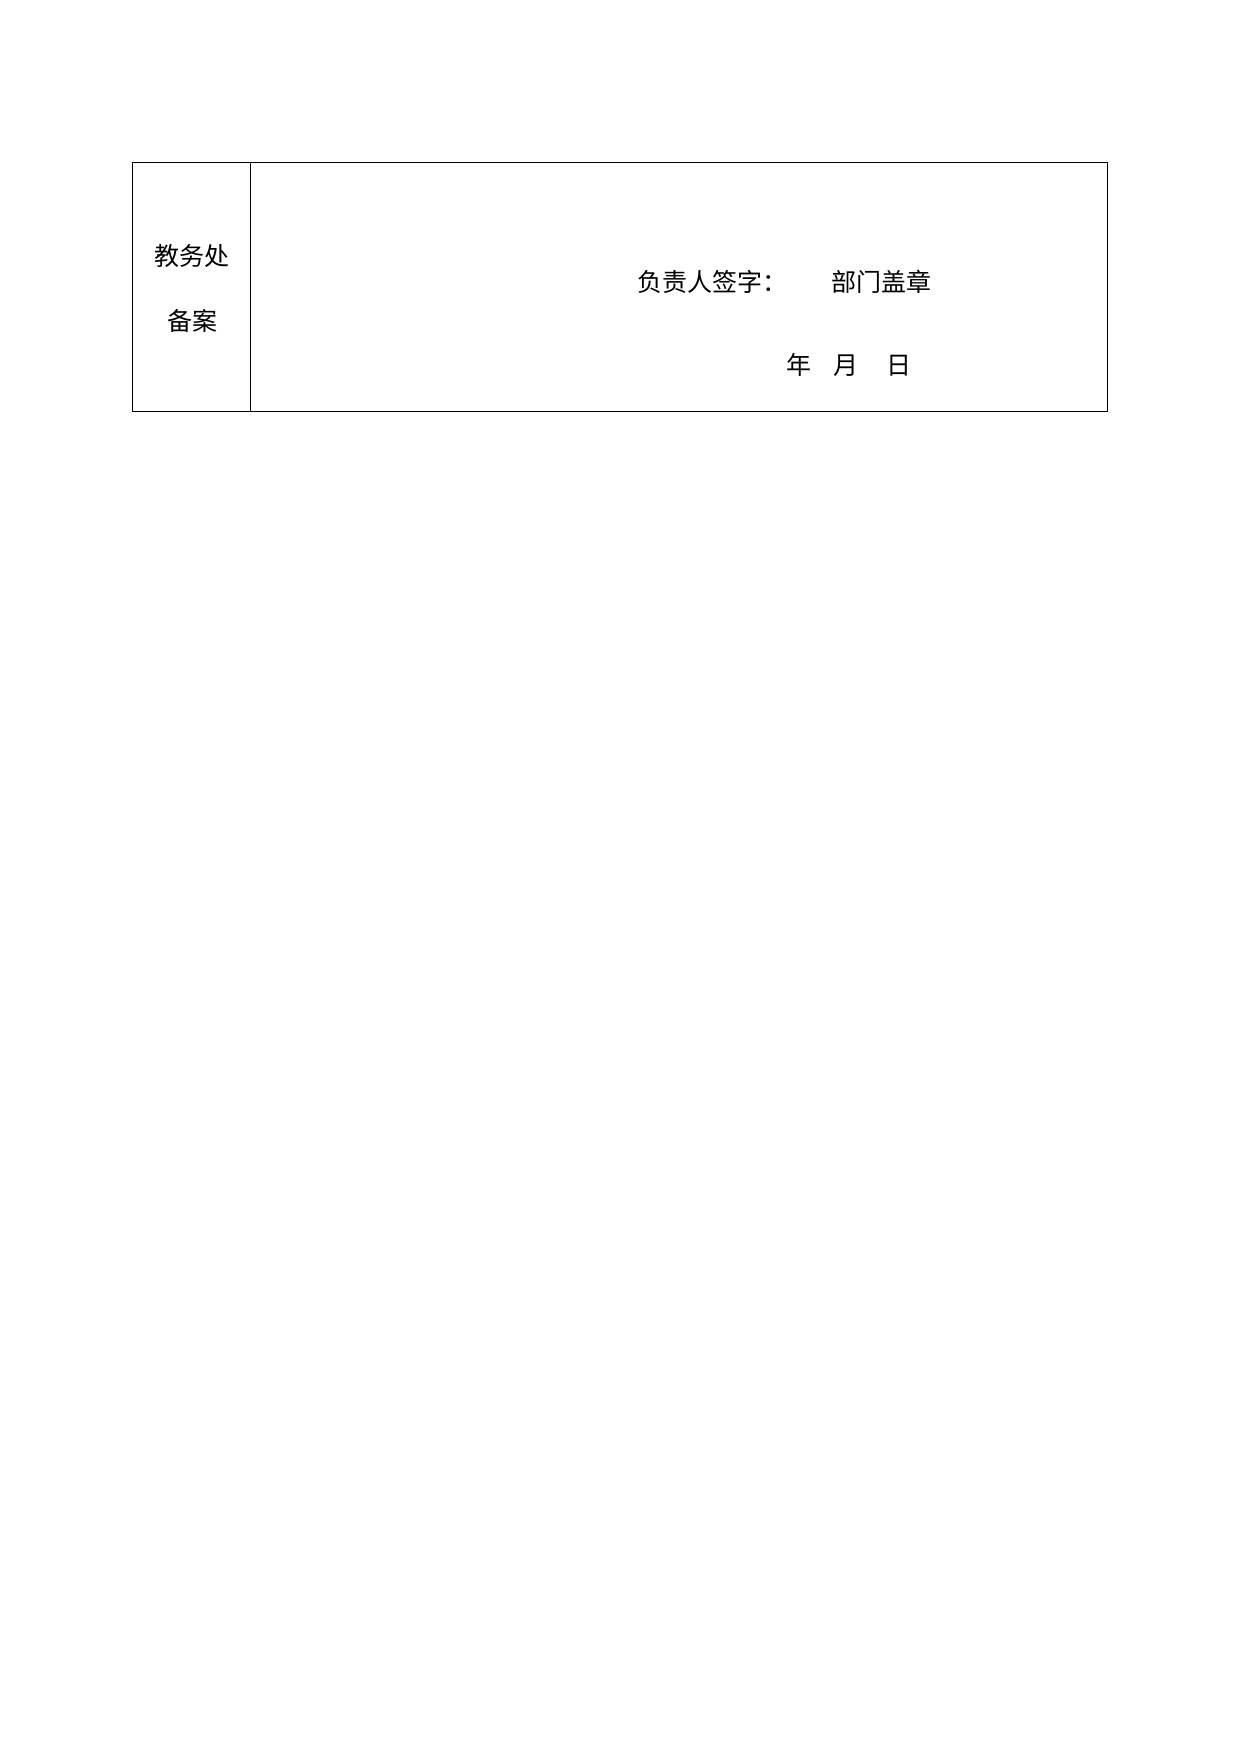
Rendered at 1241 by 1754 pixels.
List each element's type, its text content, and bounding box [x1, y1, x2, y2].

table_cell 教务处备案 [133, 163, 250, 411]
table_cell 负责人签字： 部门盖章 年 月 日 [251, 163, 1107, 411]
